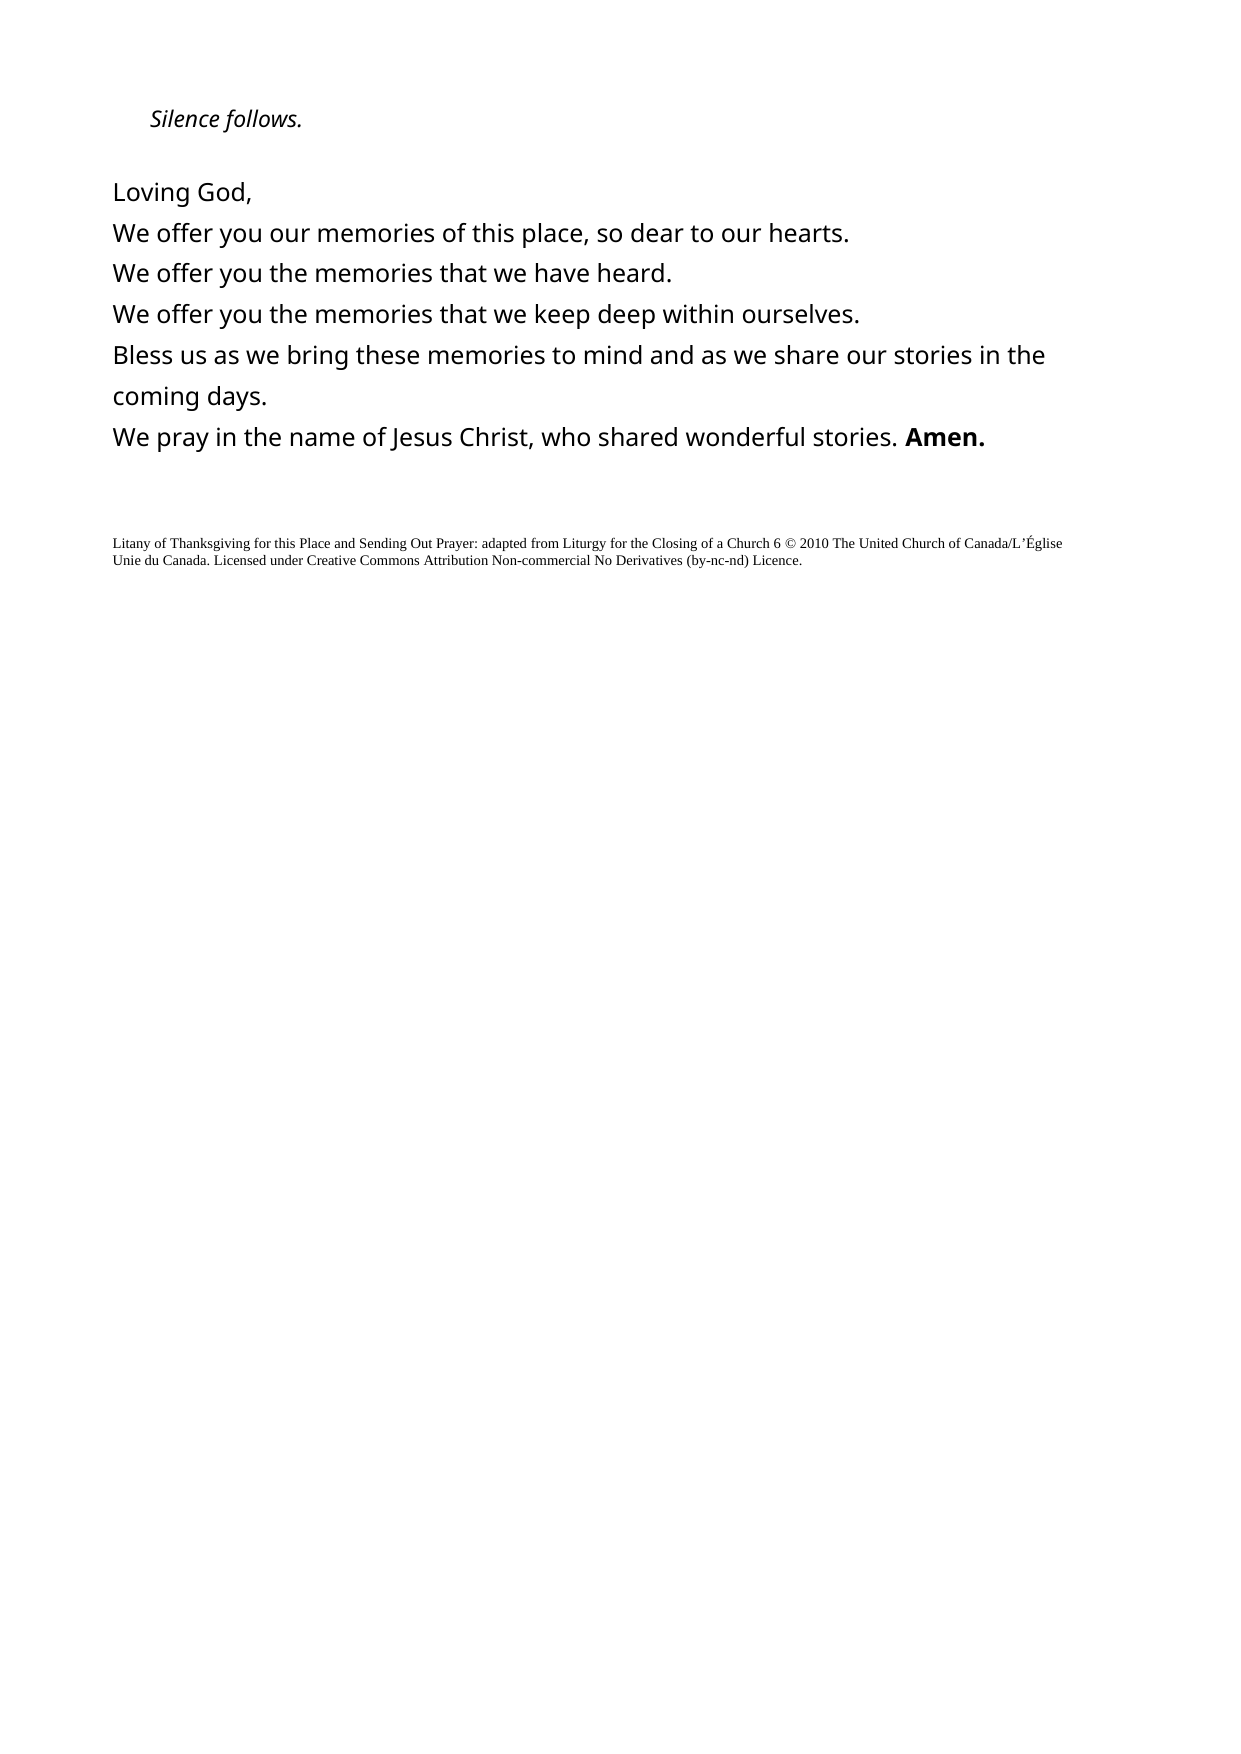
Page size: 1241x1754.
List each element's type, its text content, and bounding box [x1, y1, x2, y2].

text We offer you the memories that we keep deep within ourselves. [112, 297, 1128, 331]
text Loving God, [112, 174, 1128, 208]
text Litany of Thanksgiving for this Place and Sending Out Prayer: adapted from Liturgy for the Closing of a Church 6 © 2010 The United Church of Canada/L’Église Unie du Canada. Licensed under Creative Commons Attribution Non-commercial No Derivatives (by-nc-nd) Licence. [112, 535, 1064, 569]
text We offer you the memories that we have heard. [112, 256, 1128, 290]
text Silence follows. [112, 103, 1128, 134]
text We pray in the name of Jesus Christ, who shared wonderful stories. Amen. [112, 419, 1128, 453]
text Bless us as we bring these memories to mind and as we share our stories in the coming days. [112, 338, 1128, 413]
text We offer you our memories of this place, so dear to our hearts. [112, 215, 1128, 249]
